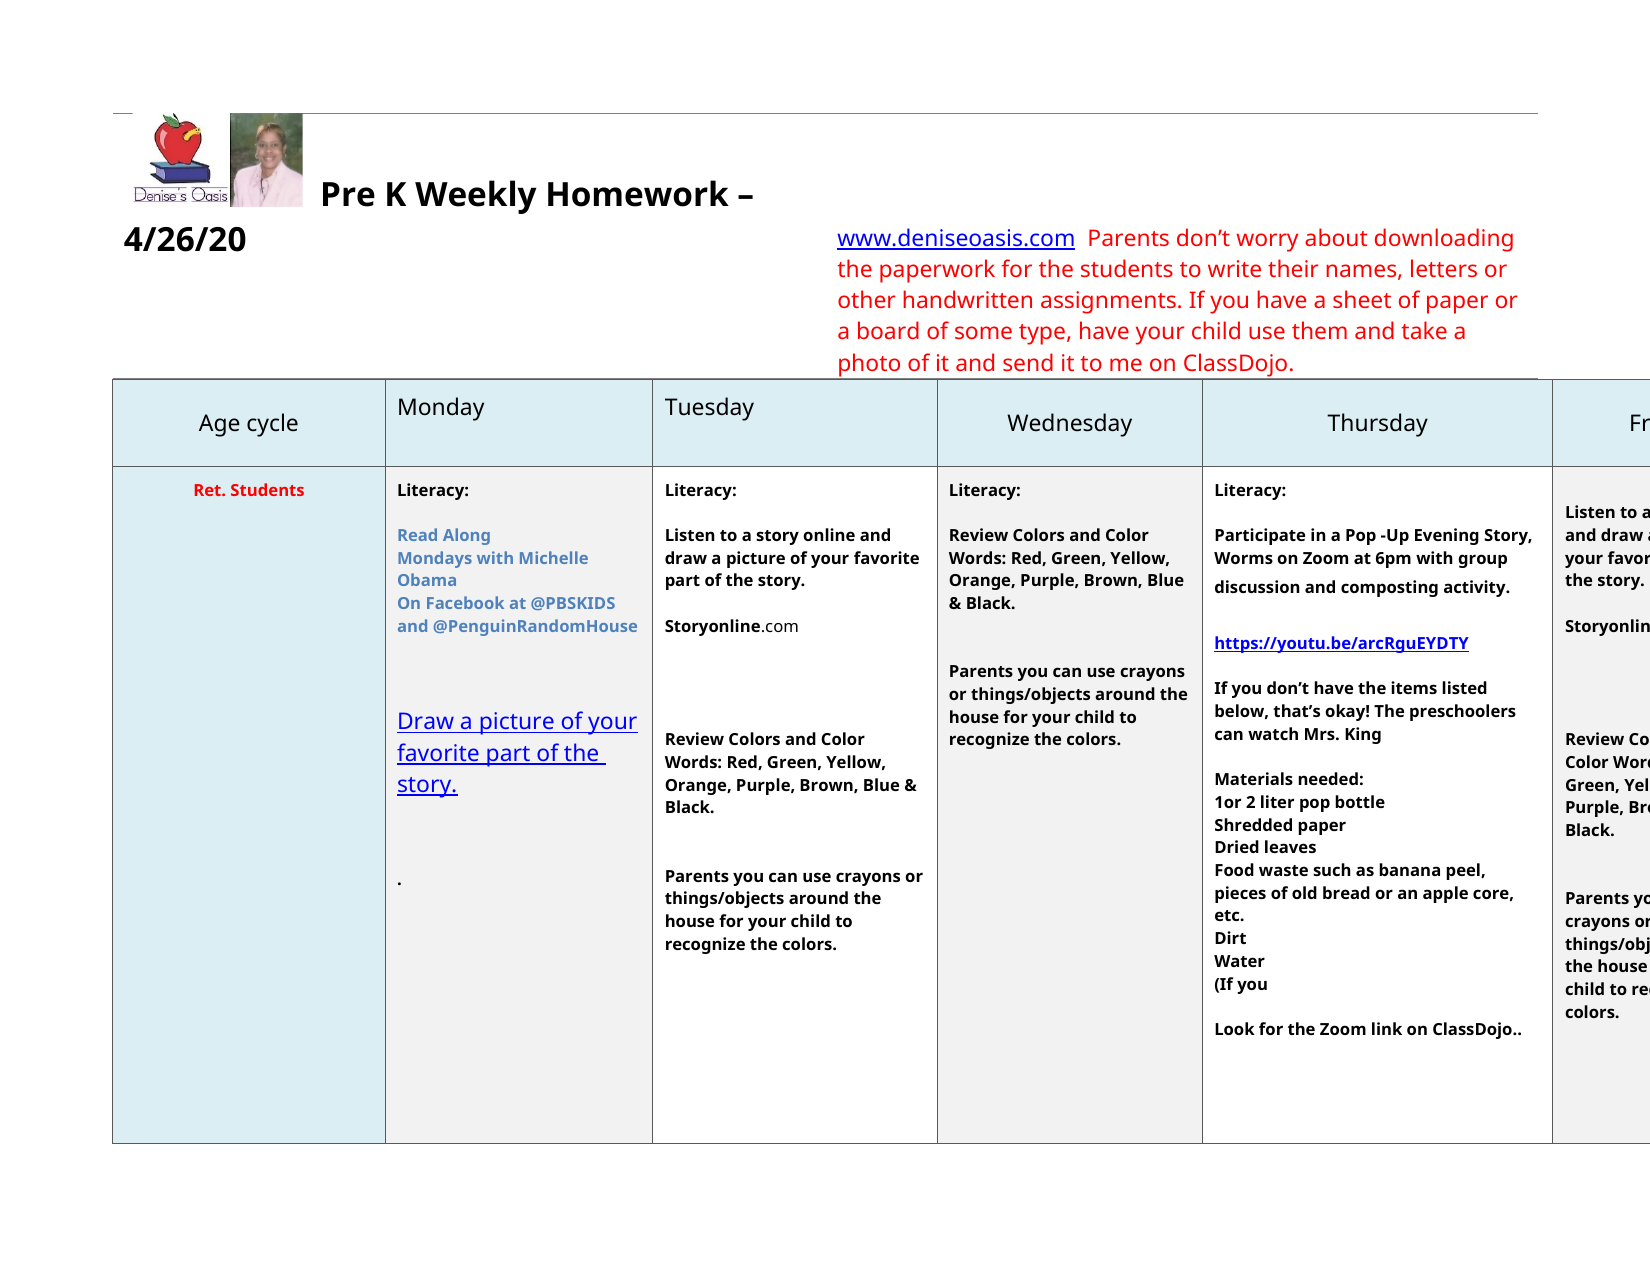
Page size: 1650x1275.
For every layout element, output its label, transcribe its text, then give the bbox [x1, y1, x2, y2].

table_header Monday [386, 380, 652, 466]
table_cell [653, 467, 937, 1143]
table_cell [1203, 467, 1552, 1143]
table_header Tuesday [653, 380, 937, 466]
table_header Friday [1553, 380, 1650, 466]
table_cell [1553, 467, 1650, 1143]
table_header Pre K Weekly Homework – 4/26/20 [113, 114, 826, 378]
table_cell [938, 467, 1202, 1143]
table_header www.deniseoasis.com Parents don’t worry about downloading the paperwork for the students to write their names, letters or other handwritten assignments. If you have a sheet of paper or a board of some type, have your child use them and take a photo of it and send it to me on ClassDojo. [826, 114, 1537, 378]
table_header Wednesday [938, 380, 1202, 466]
table_header Age cycle [113, 380, 385, 466]
table_cell Ret. Students [113, 467, 385, 1143]
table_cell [386, 467, 652, 1143]
table_header Thursday [1203, 380, 1552, 466]
picture [132, 113, 303, 207]
